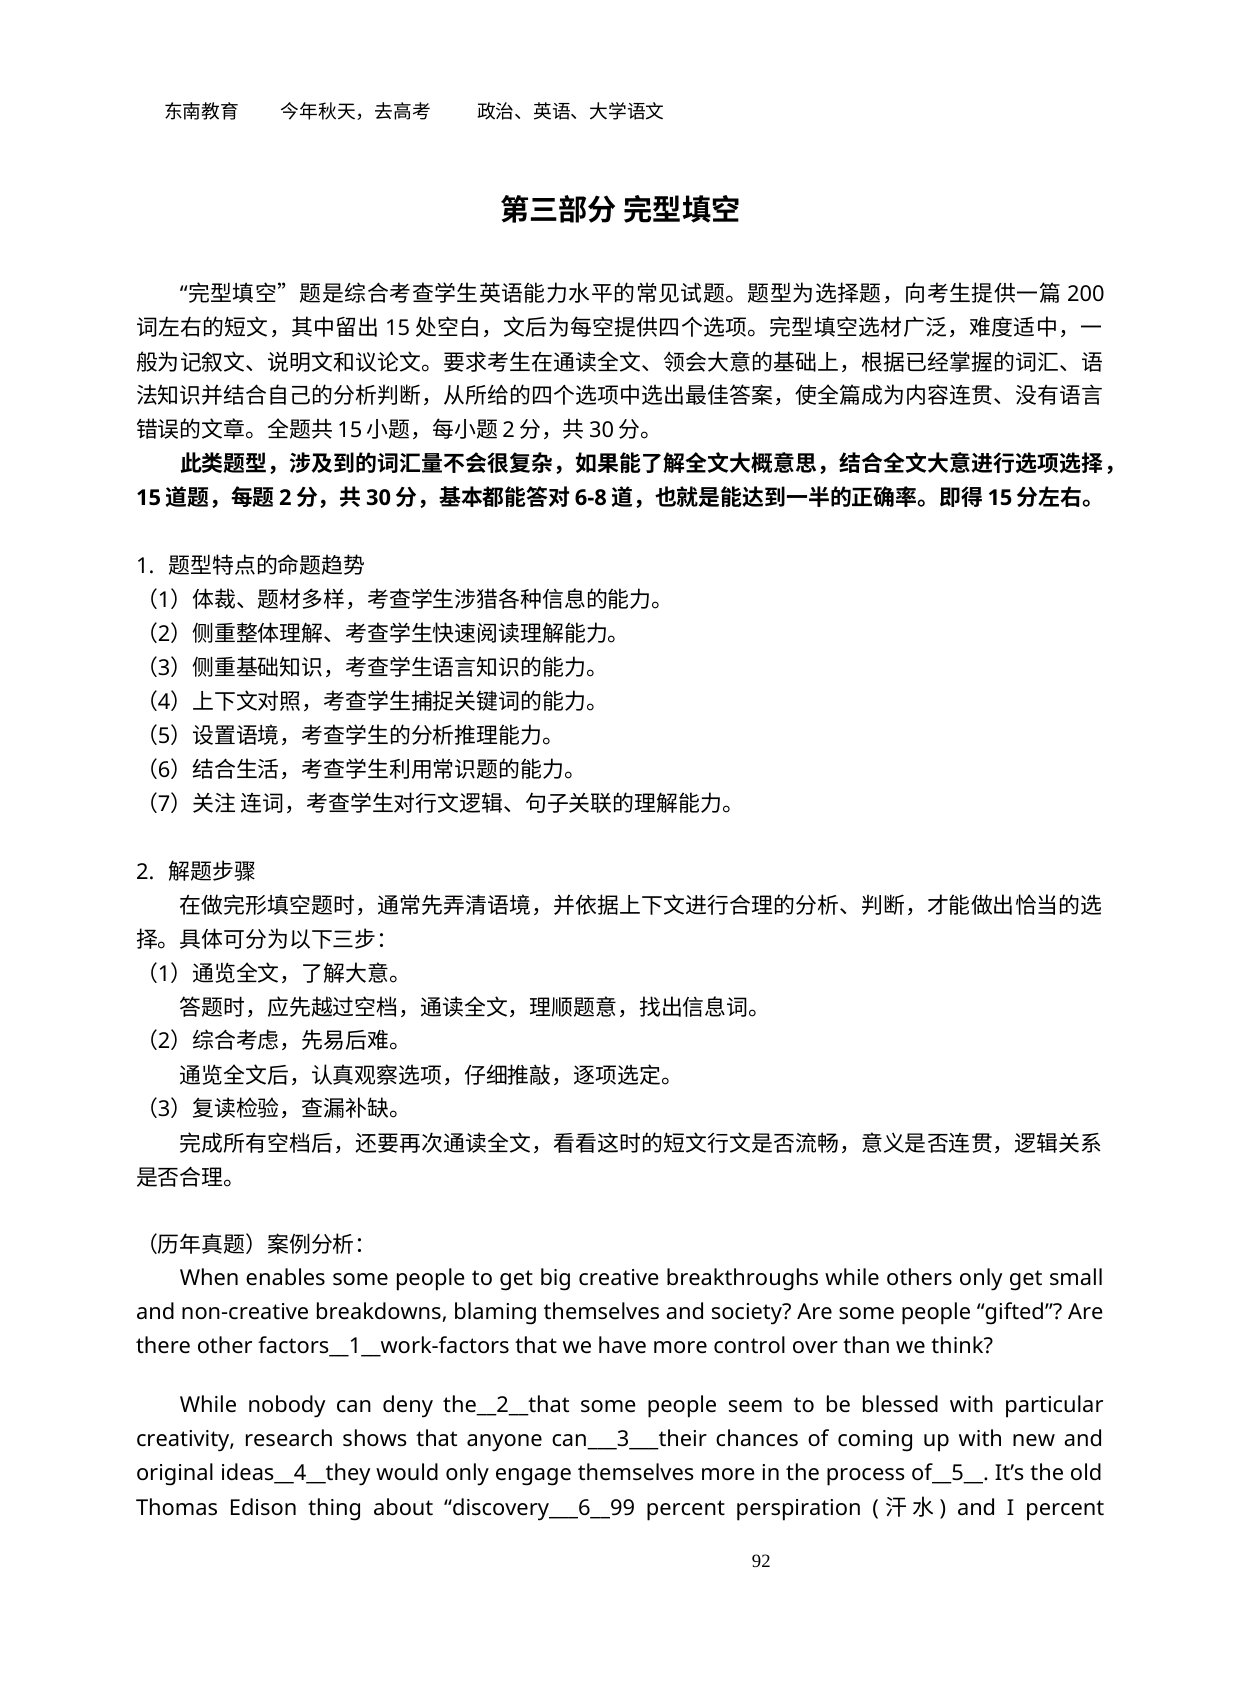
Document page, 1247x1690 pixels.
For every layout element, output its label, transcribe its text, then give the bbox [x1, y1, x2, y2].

text 在做完形填空题时，通常先弄清语境，并依据上下文进行合理的分析、判断，才能做出恰当的选择。具体可分为以下三步： [136, 887, 1104, 954]
text （2）综合考虑，先易后难。 [136, 1022, 1104, 1056]
text （3）复读检验，查漏补缺。 [136, 1090, 1104, 1124]
text “完型填空”题是综合考查学生英语能力水平的常见试题。题型为选择题，向考生提供一篇200词左右的短文，其中留出15处空白，文后为每空提供四个选项。完型填空选材广泛，难度适中，一般为记叙文、说明文和议论文。要求考生在通读全文、领会大意的基础上，根据已经掌握的词汇、语法知识并结合自己的分析判断，从所给的四个选项中选出最佳答案，使全篇成为内容连贯、没有语言错误的文章。全题共15小题，每小题2分，共30分。 [136, 275, 1104, 445]
text （1）通览全文，了解大意。 [136, 954, 1104, 988]
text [136, 1387, 1104, 1523]
list 结合生活，考查学生利用常识题的能力。 [136, 751, 1104, 785]
text 答题时，应先越过空档，通读全文，理顺题意，找出信息词。 [136, 988, 1104, 1022]
text 完成所有空档后，还要再次通读全文，看看这时的短文行文是否流畅，意义是否连贯，逻辑关系是否合理。 [136, 1124, 1104, 1192]
list 解题步骤 [136, 853, 1104, 887]
text （历年真题）案例分析： [136, 1226, 1104, 1260]
text When enables some people to get big creative breakthroughs while others only get small and non-creative breakdowns, blaming themselves and society? Are some people “gifted”? Are there other factors__1__work-factors that we have more control over than we think? [136, 1260, 1104, 1362]
text （2）侧重整体理解、考查学生快速阅读理解能力。 [136, 615, 1104, 649]
text 此类题型，涉及到的词汇量不会很复杂，如果能了解全文大概意思，结合全文大意进行选项选择，15道题，每题2分，共30分，基本都能答对6-8道，也就是能达到一半的正确率。即得15分左右。 [136, 445, 1104, 513]
text 通览全文后，认真观察选项，仔细推敲，逐项选定。 [136, 1056, 1104, 1090]
text 第三部分 完型填空 [136, 173, 1104, 241]
list 题型特点的命题趋势 （1）体裁、题材多样，考查学生涉猎各种信息的能力。 [136, 547, 1104, 615]
list 设置语境，考查学生的分析推理能力。 [136, 717, 1104, 751]
list 关注 连词，考查学生对行文逻辑、句子关联的理解能力。 [136, 785, 1104, 819]
list 上下文对照，考查学生捕捉关键词的能力。 [136, 683, 1104, 717]
list 侧重基础知识，考查学生语言知识的能力。 [136, 649, 1104, 683]
